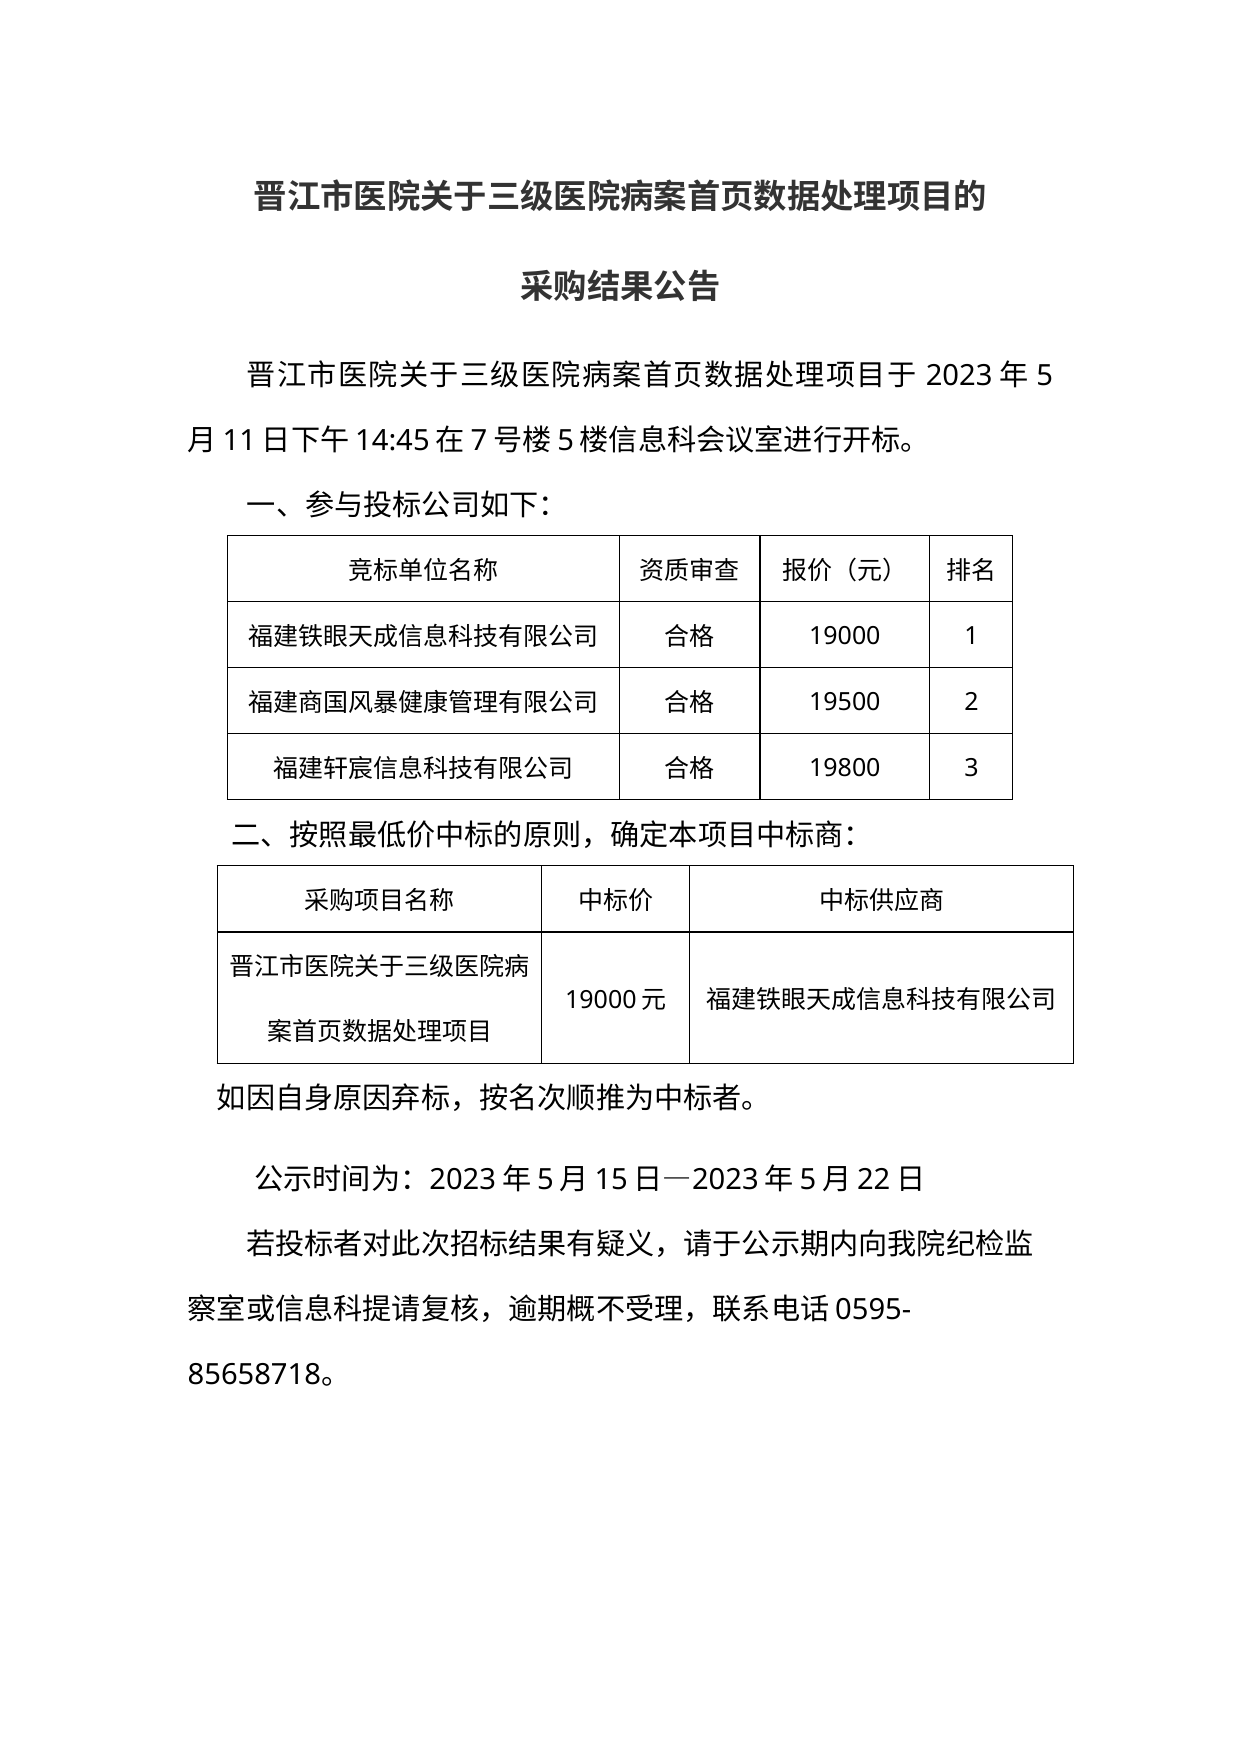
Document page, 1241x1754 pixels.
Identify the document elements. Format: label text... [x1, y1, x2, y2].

table_cell 晋江市医院关于三级医院病案首页数据处理项目 [218, 933, 541, 1062]
table_header 资质审查 [620, 536, 759, 601]
table_cell 19800 [761, 734, 929, 799]
table_cell 合格 [620, 602, 759, 667]
table_cell 19000 [761, 602, 929, 667]
table_header 排名 [930, 536, 1012, 601]
text 公示时间为：2023年5月15日—2023年5月22日 [187, 1144, 1053, 1209]
table_header 竞标单位名称 [228, 536, 619, 601]
table_cell 2 [930, 668, 1012, 733]
text 晋江市医院关于三级医院病案首页数据处理项目的 [187, 162, 1053, 227]
text 采购结果公告 [187, 251, 1053, 316]
table_cell 福建商国风暴健康管理有限公司 [228, 668, 619, 733]
table_header 报价（元） [761, 536, 929, 601]
table_cell 福建铁眼天成信息科技有限公司 [228, 602, 619, 667]
table_cell 19500 [761, 668, 929, 733]
table_header 采购项目名称 [218, 866, 541, 931]
text 晋江市医院关于三级医院病案首页数据处理项目于2023年5月11日下午14:45在7号楼5楼信息科会议室进行开标。 [187, 340, 1053, 470]
table_cell 合格 [620, 668, 759, 733]
table_cell 福建铁眼天成信息科技有限公司 [690, 933, 1073, 1062]
table_cell 合格 [620, 734, 759, 799]
list 参与投标公司如下： [187, 470, 1053, 535]
table_cell 3 [930, 734, 1012, 799]
table_cell 19000元 [542, 933, 689, 1062]
table_cell 1 [930, 602, 1012, 667]
table_header 中标价 [542, 866, 689, 931]
text 如因自身原因弃标，按名次顺推为中标者。 [187, 1063, 1053, 1128]
table_cell 福建轩宸信息科技有限公司 [228, 734, 619, 799]
text 二、按照最低价中标的原则，确定本项目中标商： [187, 800, 1053, 865]
table_header 中标供应商 [690, 866, 1073, 931]
text 若投标者对此次招标结果有疑义，请于公示期内向我院纪检监察室或信息科提请复核，逾期概不受理，联系电话0595-85658718。 [187, 1209, 1053, 1404]
